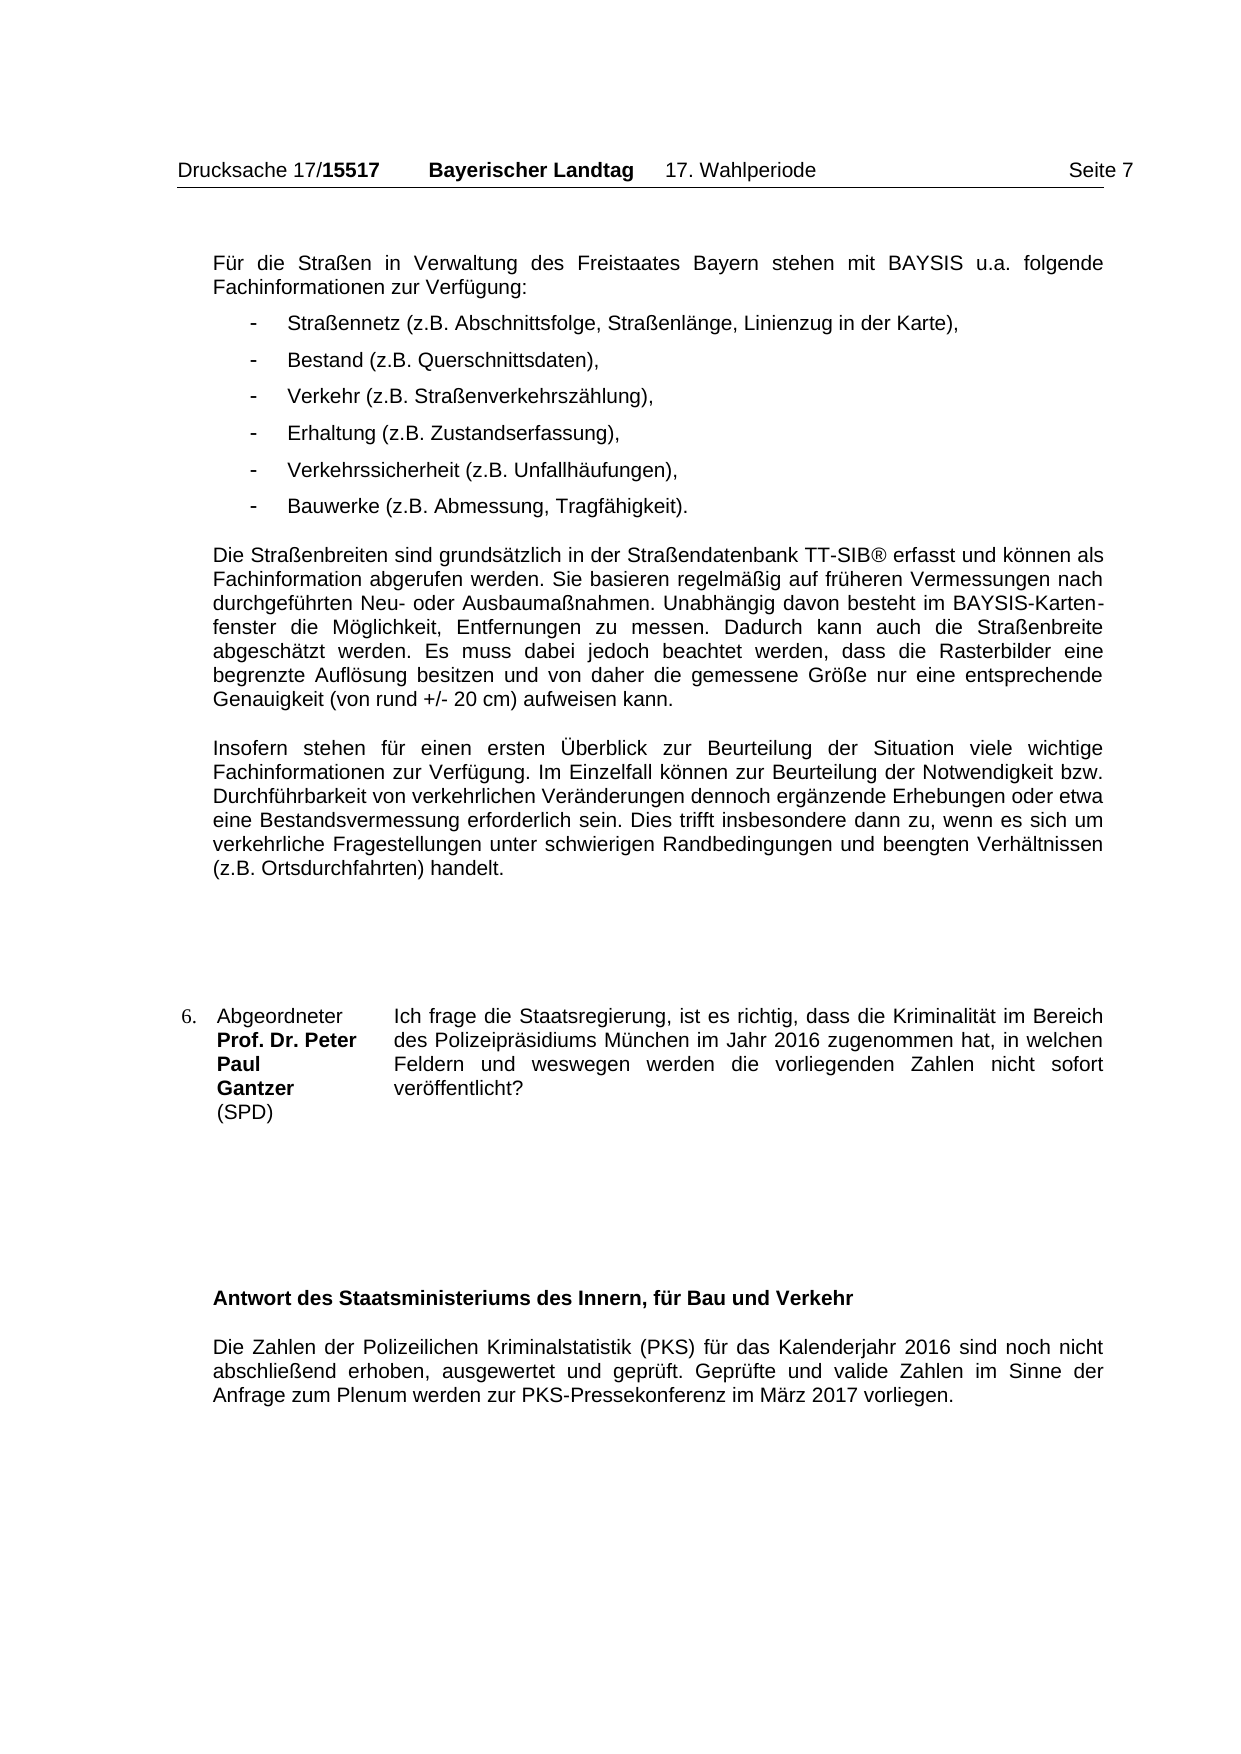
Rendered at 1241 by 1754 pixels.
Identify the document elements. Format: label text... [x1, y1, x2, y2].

text Insofern stehen für einen ersten Überblick zur Beurteilung der Situation viele wichtige Fachinformationen zur Verfügung. Im Einzelfall können zur Beurteilung der Notwendigkeit bzw. Durchführbarkeit von verkehrlichen Veränderungen dennoch ergänzende Erhebungen oder etwa eine Bestandsvermessung erforderlich sein. Dies trifft insbesondere dann zu, wenn es sich um verkehrliche Fragestellungen unter schwierigen Randbedingungen und beengten Verhältnissen (z.B. Ortsdurchfahrten) handelt. [213, 736, 1104, 879]
text Für die Straßen in Verwaltung des Freistaates Bayern stehen mit BAYSIS u.a. folgende Fachinformationen zur Verfügung: [213, 251, 1104, 299]
text Die Straßenbreiten sind grundsätzlich in der Straßendatenbank TT-SIB® erfasst und können als Fachinformation abgerufen werden. Sie basieren regelmäßig auf früheren Vermessungen nach durchgeführten Neu- oder Ausbaumaßnahmen. Unabhängig davon besteht im BAYSIS-Kartenfenster die Möglichkeit, Entfernungen zu messen. Dadurch kann auch die Straßenbreite abgeschätzt werden. Es muss dabei jedoch beachtet werden, dass die Rasterbilder eine begrenzte Auflösung besitzen und von daher die gemessene Größe nur eine entsprechende Genauigkeit (von rund +/- 20 cm) aufweisen kann. [213, 543, 1104, 711]
table_header Ich frage die Staatsregierung, ist es richtig, dass die Kriminalität im Bereich des Polizeipräsidiums München im Jahr 2016 zugenommen hat, in welchen Feldern und weswegen werden die vorliegenden Zahlen nicht sofort veröffentlicht? [383, 929, 1116, 1198]
table_header Abgeordneter Prof. Dr. Peter Paul Gantzer (SPD) [170, 929, 382, 1198]
list Verkehrssicherheit (z.B. Unfallhäufungen), [250, 457, 1104, 482]
list Bauwerke (z.B. Abmessung, Tragfähigkeit). [250, 494, 1104, 518]
list Erhaltung (z.B. Zustandserfassung), [250, 421, 1104, 445]
list Straßennetz (z.B. Abschnittsfolge, Straßenlänge, Linienzug in der Karte), [250, 311, 1104, 335]
list Bestand (z.B. Querschnittsdaten), [250, 348, 1104, 372]
list Verkehr (z.B. Straßenverkehrszählung), [250, 384, 1104, 408]
text Die Zahlen der Polizeilichen Kriminalstatistik (PKS) für das Kalenderjahr 2016 sind noch nicht abschließend erhoben, ausgewertet und geprüft. Geprüfte und valide Zahlen im Sinne der Anfrage zum Plenum werden zur PKS-Pressekonferenz im März 2017 vorliegen. [213, 1335, 1104, 1407]
text Antwort des Staatsministeriums des Innern, für Bau und Verkehr [213, 1286, 1104, 1310]
